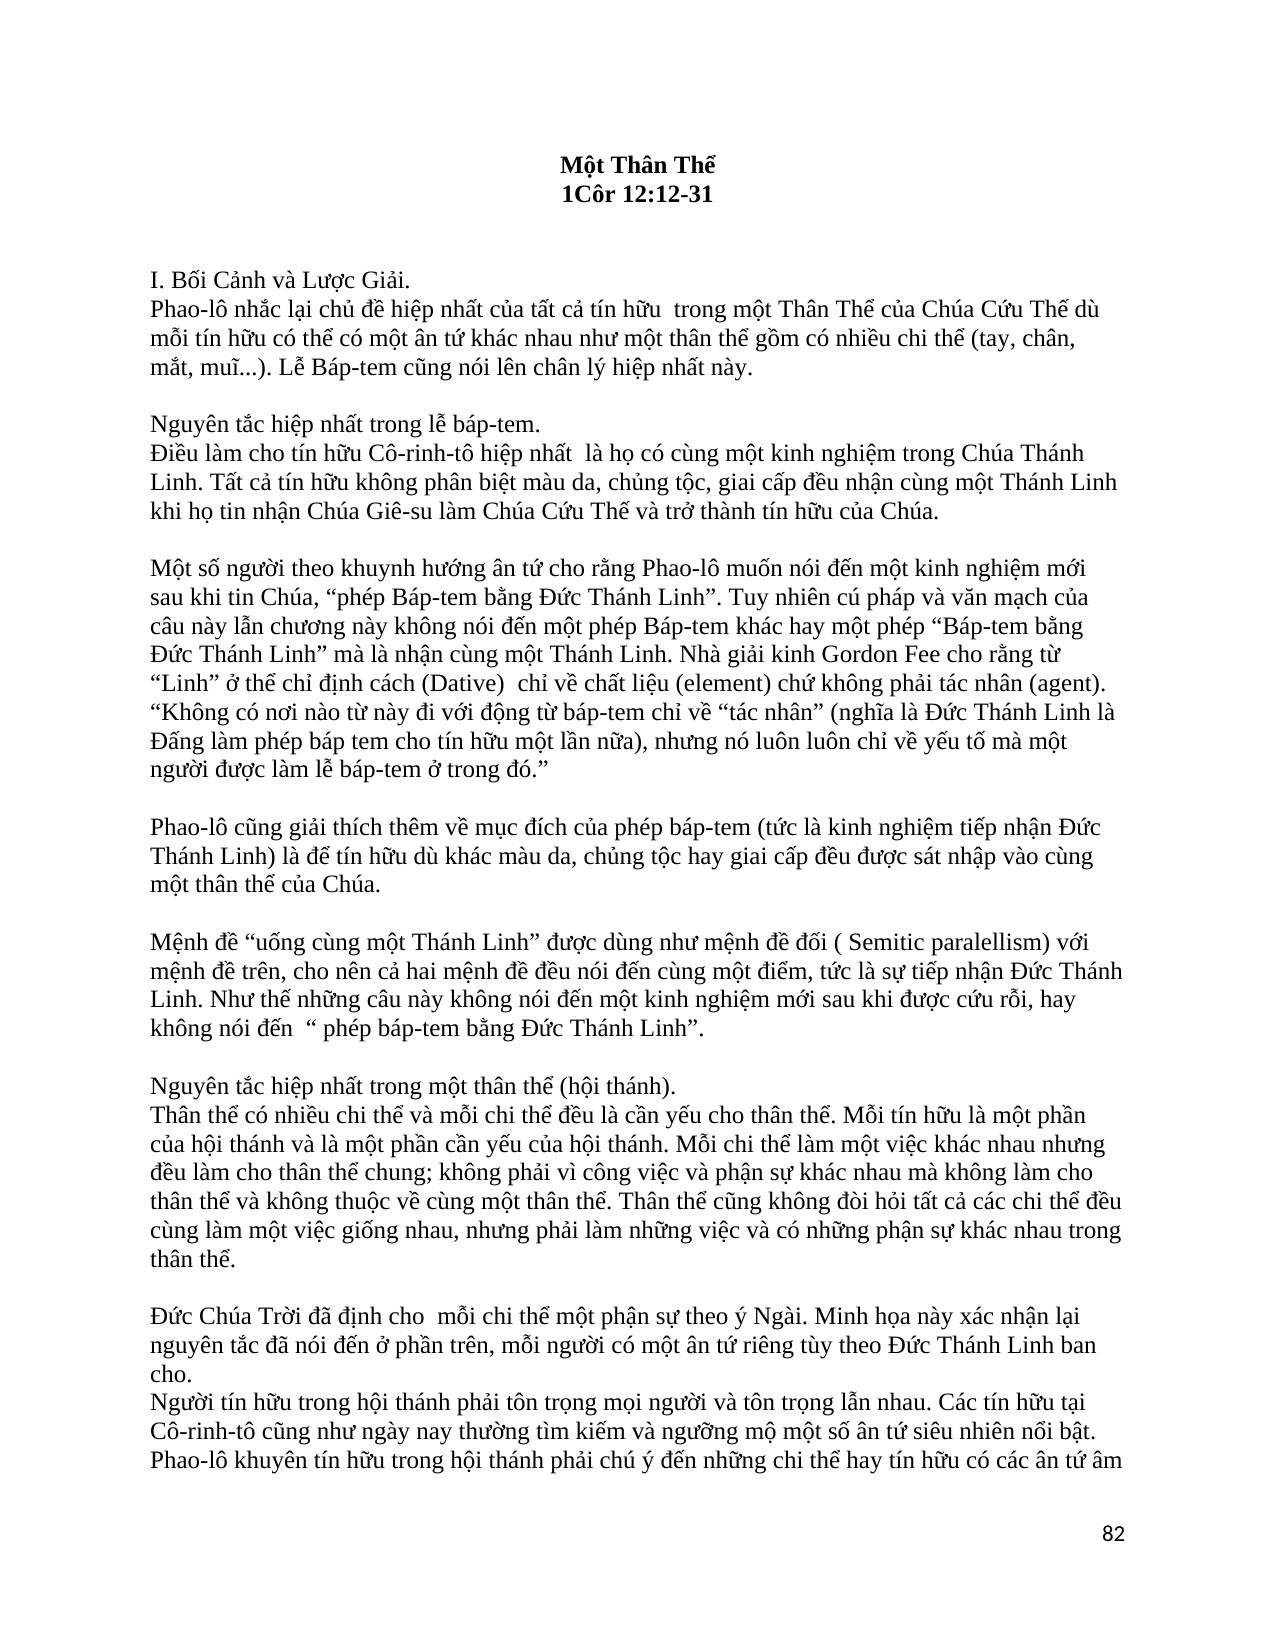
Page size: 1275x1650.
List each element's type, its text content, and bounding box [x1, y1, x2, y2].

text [150, 1071, 1125, 1474]
text Nguyên tắc hiệp nhất trong lễ báp-tem. Điều làm cho tín hữu Cô-rinh-tô hiệp nhất là họ có cùng một kinh nghiệm trong Chúa Thánh Linh. Tất cả tín hữu không phân biệt màu da, chủng tộc, giai cấp đều nhận cùng một Thánh Linh khi họ tin nhận Chúa Giê-su làm Chúa Cứu Thế và trở thành tín hữu của Chúa. Một số người theo khuynh hướng ân tứ cho rằng Phao-lô muốn nói đến một kinh nghiệm mới sau khi tin Chúa, “phép Báp-tem bằng Đức Thánh Linh”. Tuy nhiên cú pháp và văn mạch của câu này lẫn chương này không nói đến một phép Báp-tem khác hay một phép “Báp-tem bằng Đức Thánh Linh” mà là nhận cùng một Thánh Linh. Nhà giải kinh Gordon Fee cho rằng từ “Linh” ở thể chỉ định cách (Dative) chỉ về chất liệu (element) chứ không phải tác nhân (agent). “Không có nơi nào từ này đi với động từ báp-tem chỉ về “tác nhân” (nghĩa là Đức Thánh Linh là Đấng làm phép báp tem cho tín hữu một lần nữa), nhưng nó luôn luôn chỉ về yếu tố mà một người được làm lễ báp-tem ở trong đó.” Phao-lô cũng giải thích thêm về mục đích của phép báp-tem (tức là kinh nghiệm tiếp nhận Đức Thánh Linh) là để tín hữu dù khác màu da, chủng tộc hay giai cấp đều được sát nhập vào cùng một thân thể của Chúa. Mệnh đề “uống cùng một Thánh Linh” được dùng như mệnh đề đối ( Semitic paralellism) với mệnh đề trên, cho nên cả hai mệnh đề đều nói đến cùng một điểm, tức là sự tiếp nhận Đức Thánh Linh. Như thế những câu này không nói đến một kinh nghiệm mới sau khi được cứu rỗi, hay không nói đến “ phép báp-tem bằng Đức Thánh Linh”. [150, 409, 1125, 1042]
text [150, 150, 1125, 207]
text I. Bối Cảnh và Lược Giải. Phao-lô nhắc lại chủ đề hiệp nhất của tất cả tín hữu trong một Thân Thể của Chúa Cứu Thế dù mỗi tín hữu có thể có một ân tứ khác nhau như một thân thể gồm có nhiều chi thể (tay, chân, mắt, muĩ...). Lễ Báp-tem cũng nói lên chân lý hiệp nhất này. [150, 237, 1125, 380]
